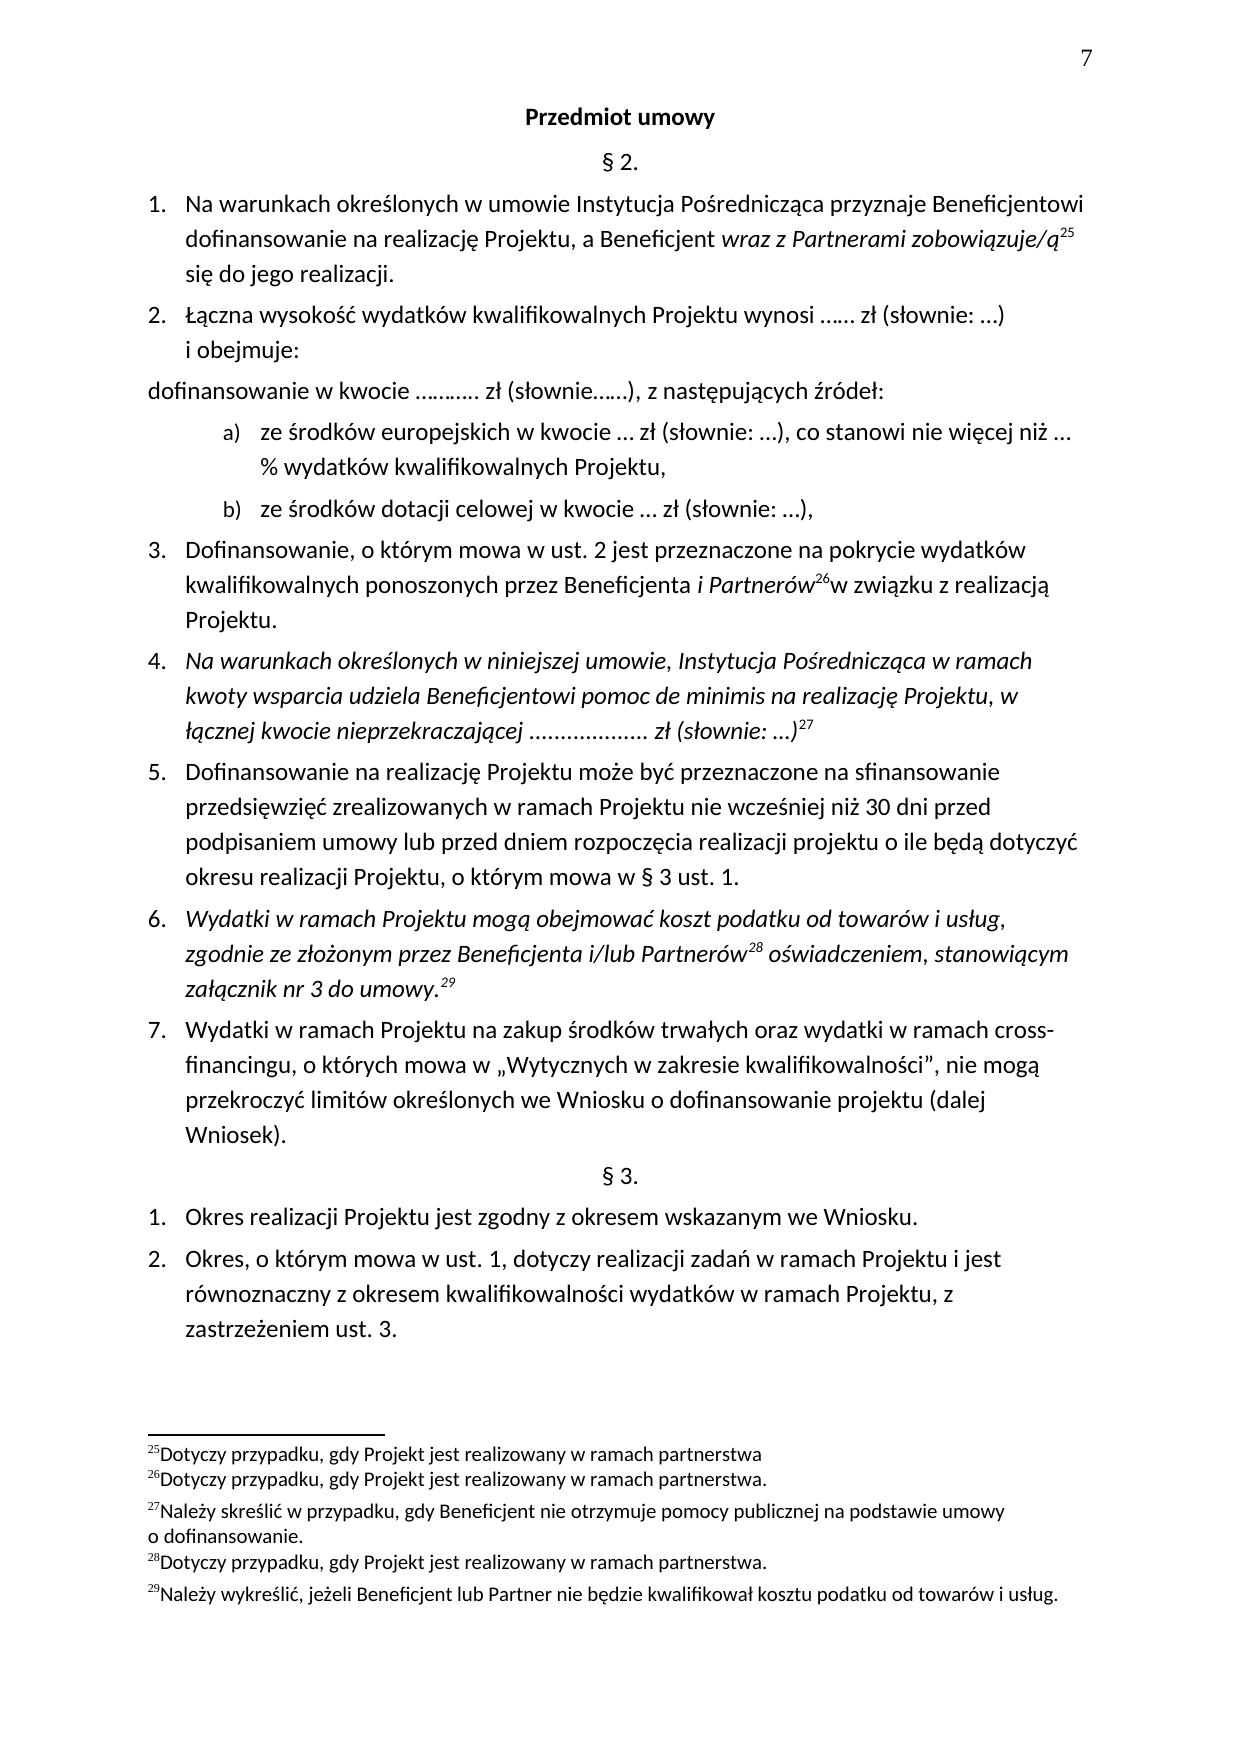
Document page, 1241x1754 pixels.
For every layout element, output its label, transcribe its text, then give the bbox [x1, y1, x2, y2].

text § 3. [148, 1160, 1092, 1191]
list Na warunkach określonych w niniejszej umowie, Instytucja Pośrednicząca w ramach kwoty wsparcia udziela Beneficjentowi pomoc de minimis na realizację Projektu, w łącznej kwocie nieprzekraczającej ................... zł (słownie: …) [148, 645, 1092, 746]
text dofinansowanie w kwocie ……….. zł (słownie……), z następujących źródeł: [148, 375, 1092, 406]
list Wydatki w ramach Projektu na zakup środków trwałych oraz wydatki w ramach cross-financingu, o których mowa w „Wytycznych w zakresie kwalifikowalności”, nie mogą przekroczyć limitów określonych we Wniosku o dofinansowanie projektu (dalej Wniosek). [148, 1014, 1092, 1149]
list Dofinansowanie na realizację Projektu może być przeznaczone na sfinansowanie przedsięwzięć zrealizowanych w ramach Projektu nie wcześniej niż 30 dni przed podpisaniem umowy lub przed dniem rozpoczęcia realizacji projektu o ile będą dotyczyć okresu realizacji Projektu, o którym mowa w § 3 ust. 1. [148, 756, 1092, 892]
list ze środków europejskich w kwocie … zł (słownie: …), co stanowi nie więcej niż … % wydatków kwalifikowalnych Projektu, [223, 416, 1092, 482]
text § 2. [148, 146, 1092, 177]
list Na warunkach określonych w umowie Instytucja Pośrednicząca przyznaje Beneficjentowi dofinansowanie na realizację Projektu, a Beneficjent wraz z Partnerami zobowiązuje/ą się do jego realizacji. [148, 188, 1092, 288]
list Wydatki w ramach Projektu mogą obejmować koszt podatku od towarów i usług, zgodnie ze złożonym przez Beneficjenta i/lub Partnerów oświadczeniem, stanowiącym załącznik nr 3 do umowy. [148, 903, 1092, 1003]
text Przedmiot umowy [148, 101, 1092, 132]
list Łączna wysokość wydatków kwalifikowalnych Projektu wynosi …… zł (słownie: …) i obejmuje: [148, 299, 1092, 364]
list ze środków dotacji celowej w kwocie … zł (słownie: …), [223, 493, 1092, 523]
list Okres realizacji Projektu jest zgodny z okresem wskazanym we Wniosku. [148, 1201, 1092, 1232]
list Okres, o którym mowa w ust. 1, dotyczy realizacji zadań w ramach Projektu i jest równoznaczny z okresem kwalifikowalności wydatków w ramach Projektu, z zastrzeżeniem ust. 3. [148, 1243, 1092, 1343]
list Dofinansowanie, o którym mowa w ust. 2 jest przeznaczone na pokrycie wydatków kwalifikowalnych ponoszonych przez Beneficjenta i Partneróww związku z realizacją Projektu. [148, 534, 1092, 634]
